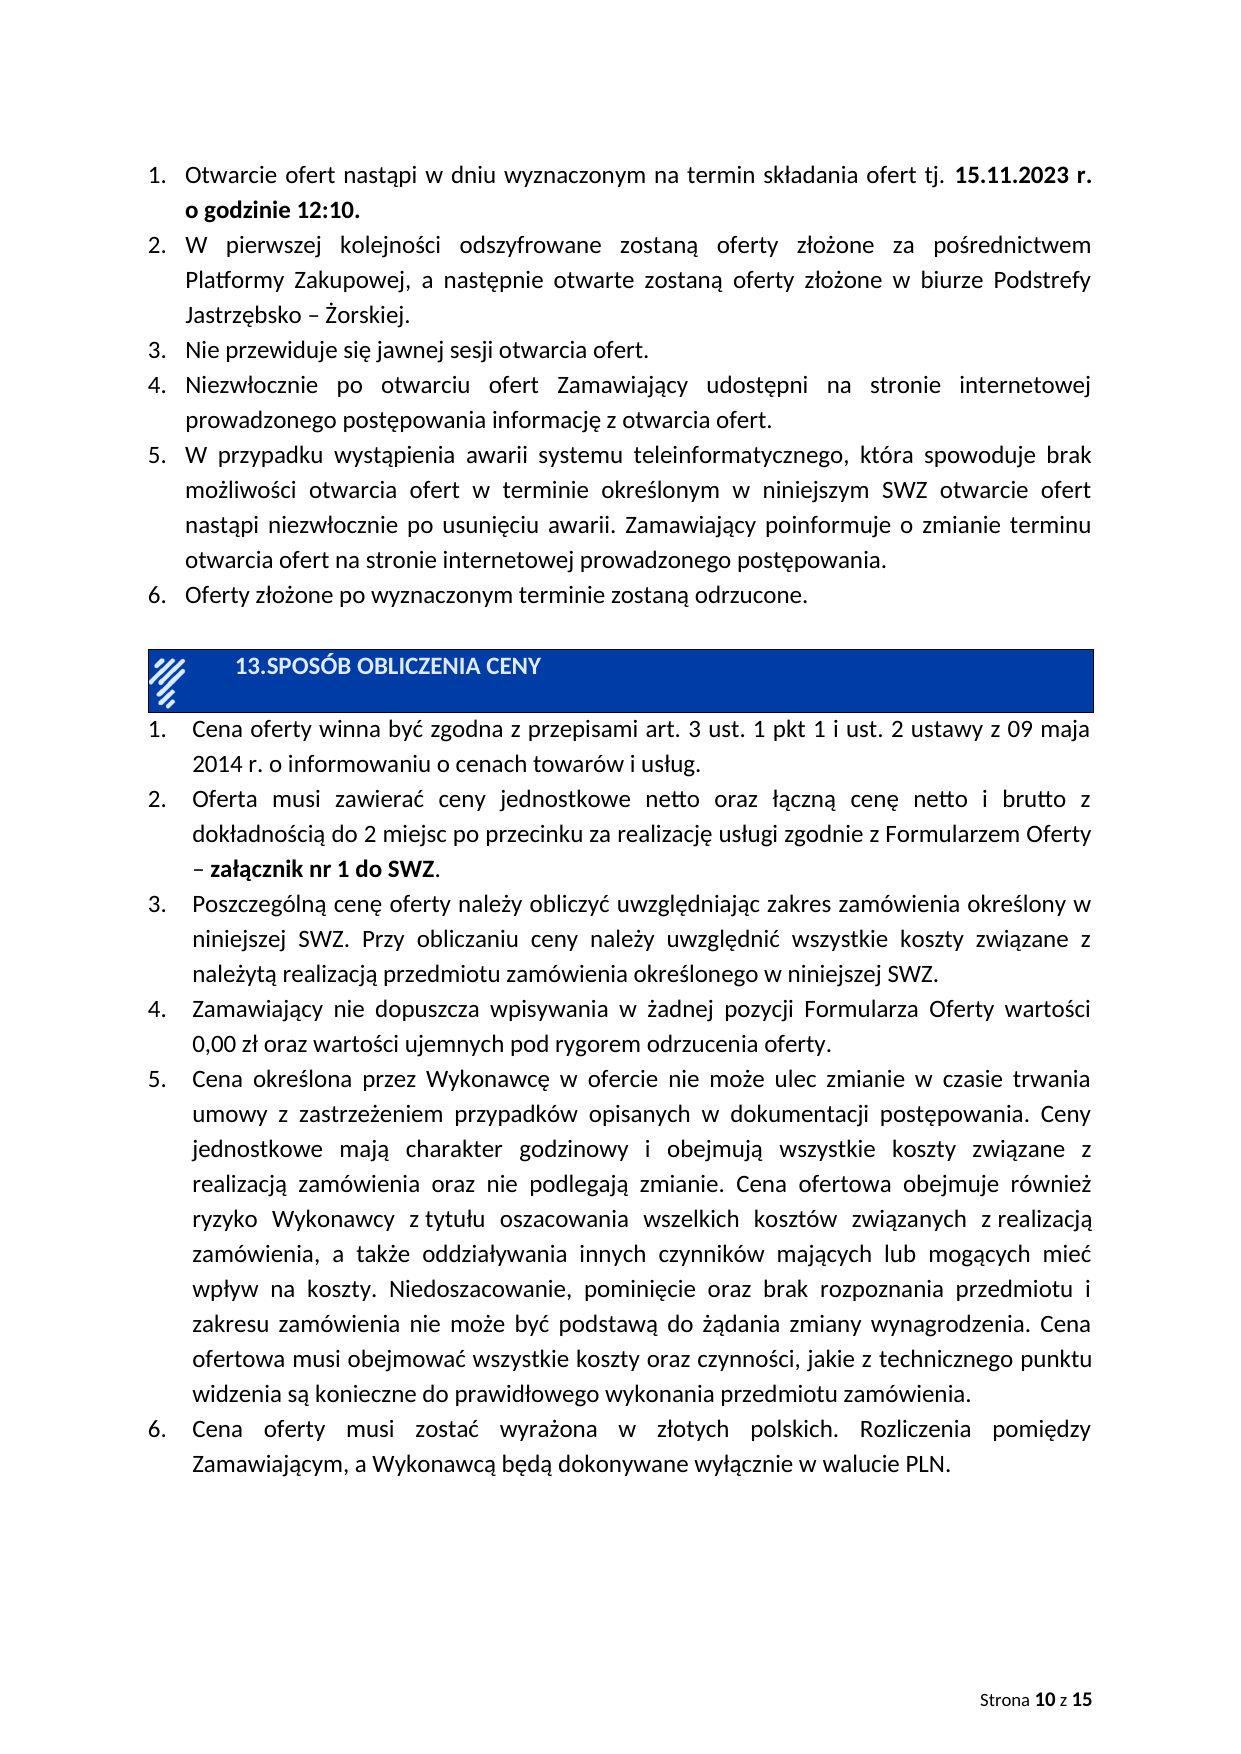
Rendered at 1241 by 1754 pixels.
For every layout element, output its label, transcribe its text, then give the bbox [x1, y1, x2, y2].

list Cena określona przez Wykonawcę w ofercie nie może ulec zmianie w czasie trwania umowy z zastrzeżeniem przypadków opisanych w dokumentacji postępowania. Ceny jednostkowe mają charakter godzinowy i obejmują wszystkie koszty związane z realizacją zamówienia oraz nie podlegają zmianie. Cena ofertowa obejmuje również ryzyko Wykonawcy z tytułu oszacowania wszelkich kosztów związanych z realizacją zamówienia, a także oddziaływania innych czynników mających lub mogących mieć wpływ na koszty. Niedoszacowanie, pominięcie oraz brak rozpoznania przedmiotu i zakresu zamówienia nie może być podstawą do żądania zmiany wynagrodzenia. Cena ofertowa musi obejmować wszystkie koszty oraz czynności, jakie z technicznego punktu widzenia są konieczne do prawidłowego wykonania przedmiotu zamówienia. [148, 1063, 1092, 1408]
list Zamawiający nie dopuszcza wpisywania w żadnej pozycji Formularza Oferty wartości 0,00 zł oraz wartości ujemnych pod rygorem odrzucenia oferty. [148, 993, 1092, 1058]
list Oferty złożone po wyznaczonym terminie zostaną odrzucone. [148, 579, 1092, 610]
table_header 13.SPOSÓB OBLICZENIA CENY [149, 650, 1093, 712]
list W pierwszej kolejności odszyfrowane zostaną oferty złożone za pośrednictwem Platformy Zakupowej, a następnie otwarte zostaną oferty złożone w biurze Podstrefy Jastrzębsko – Żorskiej. [148, 229, 1092, 330]
list Niezwłocznie po otwarciu ofert Zamawiający udostępni na stronie internetowej prowadzonego postępowania informację z otwarcia ofert. [148, 369, 1092, 435]
list Oferta musi zawierać ceny jednostkowe netto oraz łączną cenę netto i brutto z dokładnością do 2 miejsc po przecinku za realizację usługi zgodnie z Formularzem Oferty – załącznik nr 1 do SWZ. [148, 783, 1092, 883]
list Cena oferty musi zostać wyrażona w złotych polskich. Rozliczenia pomiędzy Zamawiającym, a Wykonawcą będą dokonywane wyłącznie w walucie PLN. [148, 1413, 1092, 1478]
list Nie przewiduje się jawnej sesji otwarcia ofert. [148, 334, 1092, 365]
list W przypadku wystąpienia awarii systemu teleinformatycznego, która spowoduje brak możliwości otwarcia ofert w terminie określonym w niniejszym SWZ otwarcie ofert nastąpi niezwłocznie po usunięciu awarii. Zamawiający poinformuje o zmianie terminu otwarcia ofert na stronie internetowej prowadzonego postępowania. [148, 439, 1092, 575]
list Otwarcie ofert nastąpi w dniu wyznaczonym na termin składania ofert tj. 15.11.2023 r. o godzinie 12:10. [148, 159, 1092, 225]
list Cena oferty winna być zgodna z przepisami art. 3 ust. 1 pkt 1 i ust. 2 ustawy z 09 maja 2014 r. o informowaniu o cenach towarów i usług. [148, 713, 1092, 778]
list Poszczególną cenę oferty należy obliczyć uwzględniając zakres zamówienia określony w niniejszej SWZ. Przy obliczaniu ceny należy uwzględnić wszystkie koszty związane z należytą realizacją przedmiotu zamówienia określonego w niniejszej SWZ. [148, 888, 1092, 988]
